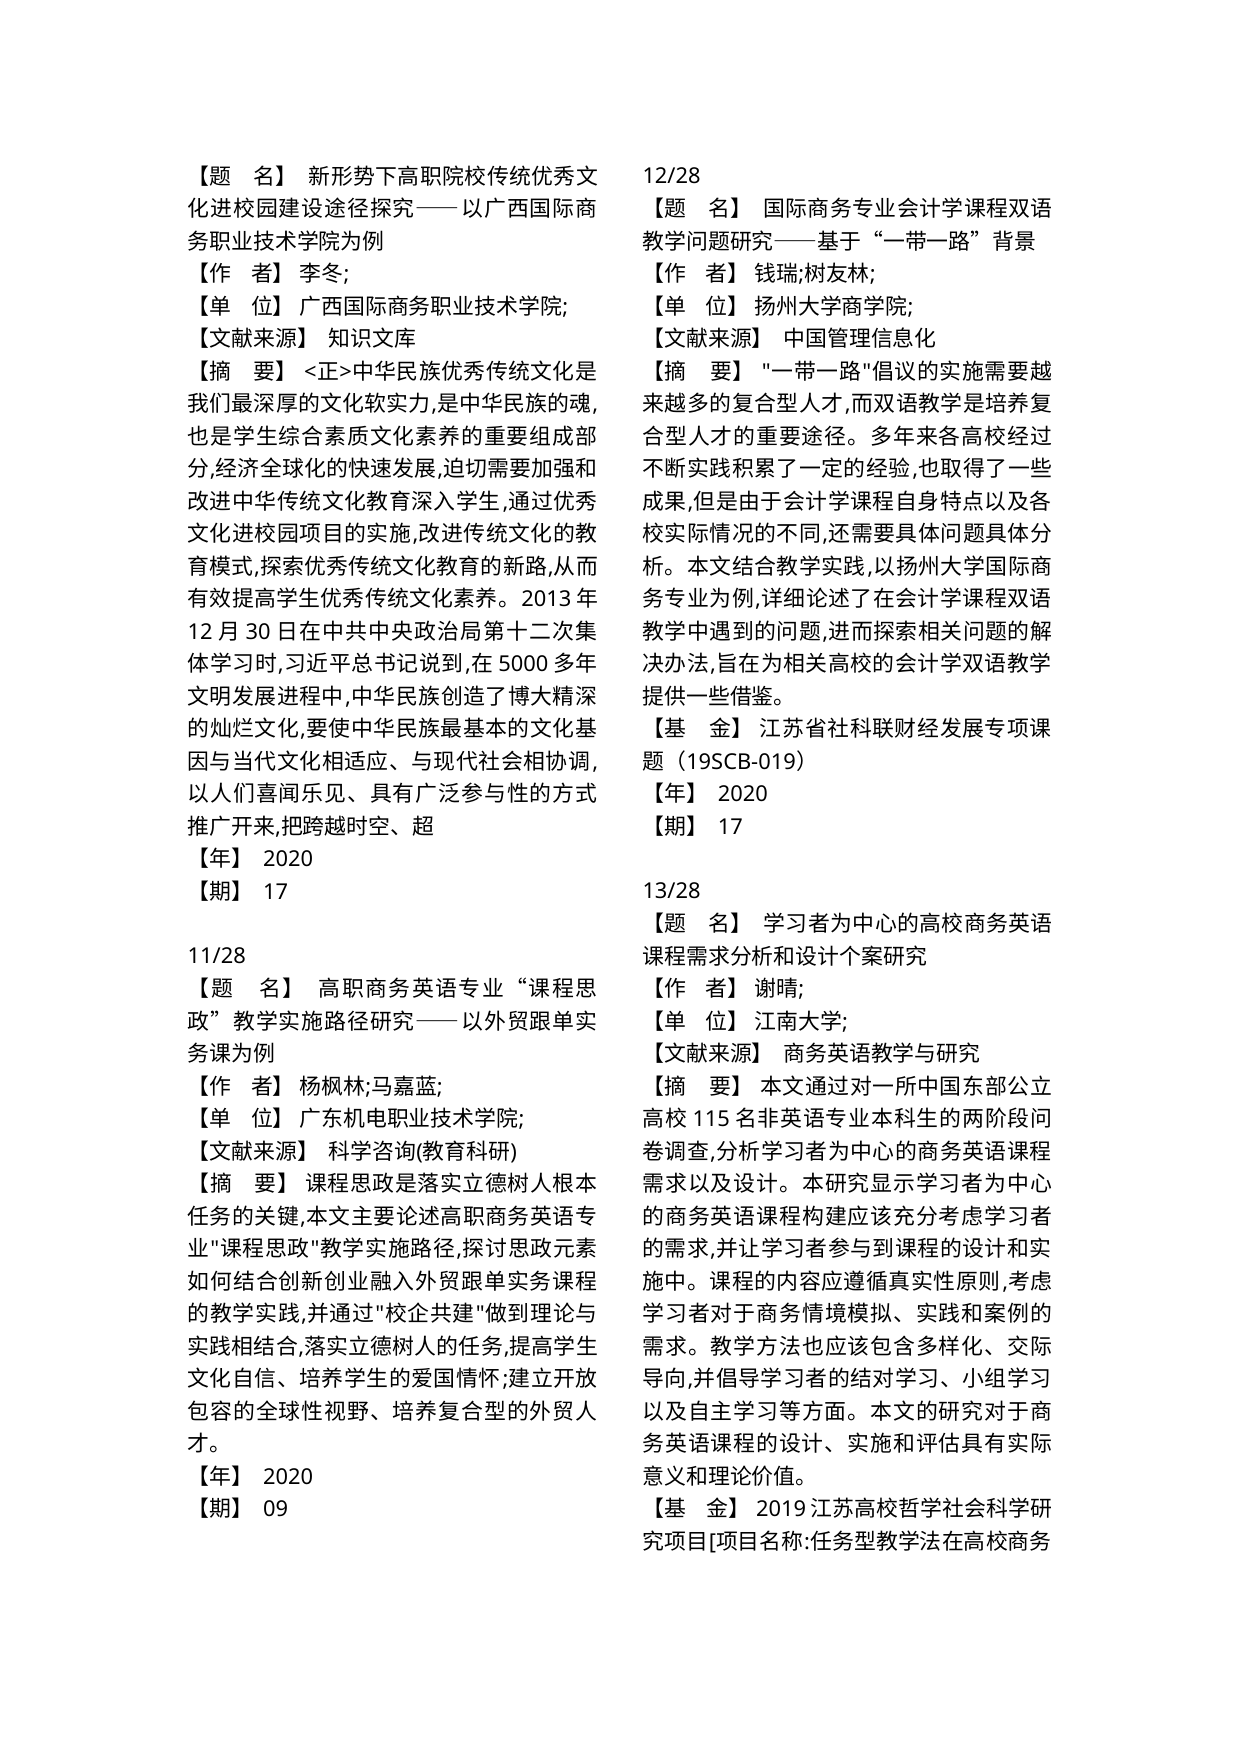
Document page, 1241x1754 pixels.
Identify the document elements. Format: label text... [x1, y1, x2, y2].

text 【文献来源】 科学咨询(教育科研) [187, 1133, 598, 1166]
text 【题 名】 高职商务英语专业“课程思政”教学实施路径研究——以外贸跟单实务课为例 [187, 971, 598, 1068]
text 【摘 要】 "一带一路"倡议的实施需要越来越多的复合型人才,而双语教学是培养复合型人才的重要途径。多年来各高校经过不断实践积累了一定的经验,也取得了一些成果,但是由于会计学课程自身特点以及各校实际情况的不同,还需要具体问题具体分析。本文结合教学实践,以扬州大学国际商务专业为例,详细论述了在会计学课程双语教学中遇到的问题,进而探索相关问题的解决办法,旨在为相关高校的会计学双语教学提供一些借鉴。 [642, 353, 1053, 711]
text 【题 名】 国际商务专业会计学课程双语教学问题研究——基于“一带一路”背景 [642, 191, 1053, 256]
text 【期】 09 [187, 1491, 598, 1523]
text 【期】 17 [187, 873, 598, 906]
text 【文献来源】 知识文库 [187, 321, 598, 353]
text 【作 者】 李冬; [187, 256, 598, 288]
text 【单 位】 江南大学; [642, 1003, 1053, 1036]
text 11/28 [187, 938, 598, 971]
text 【基 金】 江苏省社科联财经发展专项课题（19SCB-019） [642, 711, 1053, 776]
text 12/28 [642, 158, 1053, 191]
text 【文献来源】 商务英语教学与研究 [642, 1036, 1053, 1068]
text 【年】 2020 [187, 1458, 598, 1491]
text 【单 位】 广西国际商务职业技术学院; [187, 288, 598, 321]
text 【期】 17 [642, 808, 1053, 841]
text 【单 位】 扬州大学商学院; [642, 288, 1053, 321]
text 【摘 要】 课程思政是落实立德树人根本任务的关键,本文主要论述高职商务英语专业"课程思政"教学实施路径,探讨思政元素如何结合创新创业融入外贸跟单实务课程的教学实践,并通过"校企共建"做到理论与实践相结合,落实立德树人的任务,提高学生文化自信、培养学生的爱国情怀;建立开放包容的全球性视野、培养复合型的外贸人才。 [187, 1166, 598, 1458]
text 【文献来源】 中国管理信息化 [642, 321, 1053, 353]
text 【题 名】 学习者为中心的高校商务英语课程需求分析和设计个案研究 [642, 906, 1053, 971]
text 13/28 [642, 873, 1053, 906]
text 【年】 2020 [187, 841, 598, 873]
text 【年】 2020 [642, 776, 1053, 808]
text 【摘 要】 本文通过对一所中国东部公立高校115名非英语专业本科生的两阶段问卷调查,分析学习者为中心的商务英语课程需求以及设计。本研究显示学习者为中心的商务英语课程构建应该充分考虑学习者的需求,并让学习者参与到课程的设计和实施中。课程的内容应遵循真实性原则,考虑学习者对于商务情境模拟、实践和案例的需求。教学方法也应该包含多样化、交际导向,并倡导学习者的结对学习、小组学习以及自主学习等方面。本文的研究对于商务英语课程的设计、实施和评估具有实际意义和理论价值。 [642, 1068, 1053, 1491]
text 【作 者】 谢晴; [642, 971, 1053, 1003]
text 【题 名】 新形势下高职院校传统优秀文化进校园建设途径探究——以广西国际商务职业技术学院为例 [187, 158, 598, 256]
text 【作 者】 杨枫林;马嘉蓝; [187, 1068, 598, 1101]
text 【单 位】 广东机电职业技术学院; [187, 1101, 598, 1133]
text 【作 者】 钱瑞;树友林; [642, 256, 1053, 288]
text 【摘 要】 <正>中华民族优秀传统文化是我们最深厚的文化软实力,是中华民族的魂,也是学生综合素质文化素养的重要组成部分,经济全球化的快速发展,迫切需要加强和改进中华传统文化教育深入学生,通过优秀文化进校园项目的实施,改进传统文化的教育模式,探索优秀传统文化教育的新路,从而有效提高学生优秀传统文化素养。2013年12月30日在中共中央政治局第十二次集体学习时,习近平总书记说到,在5000多年文明发展进程中,中华民族创造了博大精深的灿烂文化,要使中华民族最基本的文化基因与当代文化相适应、与现代社会相协调,以人们喜闻乐见、具有广泛参与性的方式推广开来,把跨越时空、超 [187, 353, 598, 841]
text 【基 金】 2019江苏高校哲学社会科学研究项目[项目名称:任务型教学法在高校商务英语教学设计和实施中的应用研究;编号:2019SJA0776];; [642, 1491, 1053, 1556]
